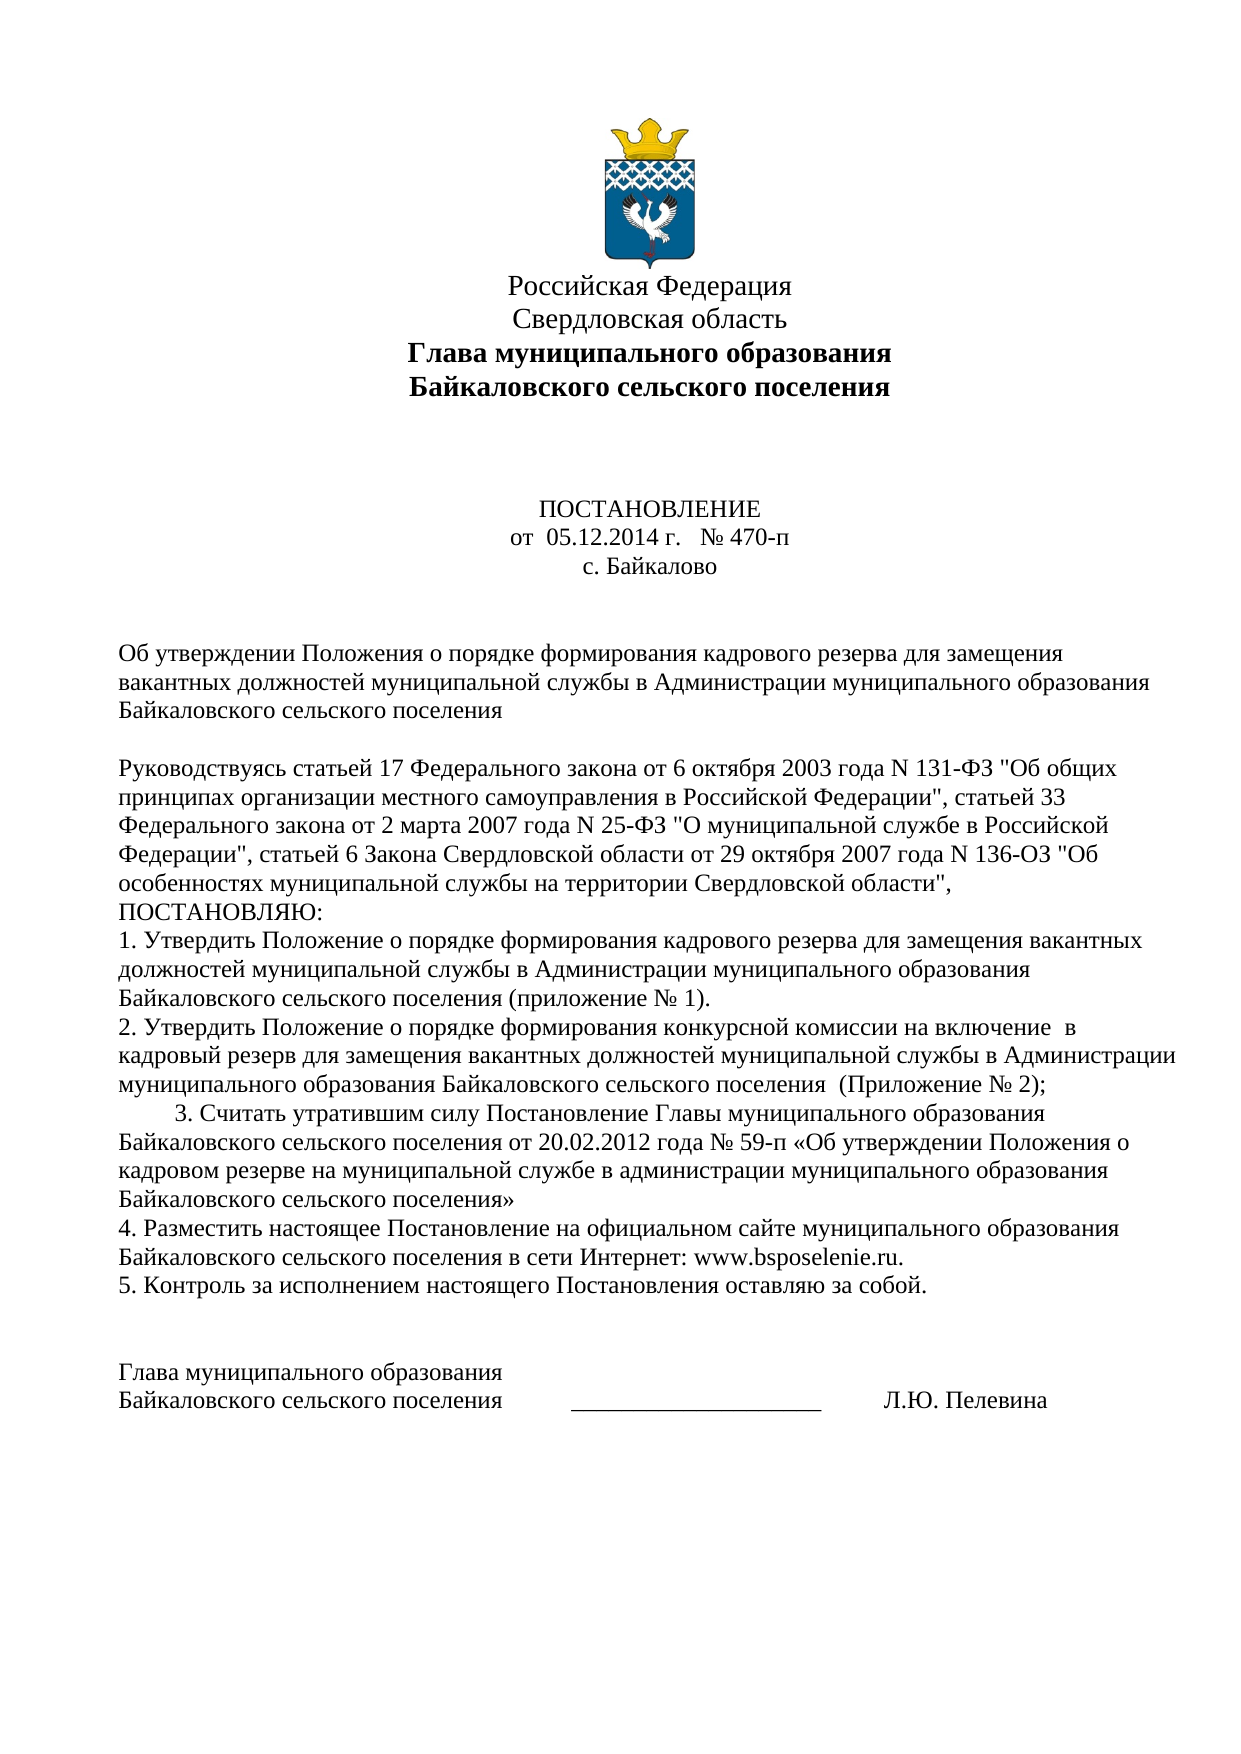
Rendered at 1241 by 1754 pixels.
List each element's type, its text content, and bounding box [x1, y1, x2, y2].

picture [604, 118, 695, 269]
text Российская Федерация [118, 268, 1181, 302]
text ПОСТАНОВЛЕНИЕ от 05.12.2014 г. № 470-п с. Байкалово [118, 465, 1181, 580]
text Об утверждении Положения о порядке формирования кадрового резерва для замещения вакантных должностей муниципальной службы в Администрации муниципального образования Байкаловского сельского поселения Руководствуясь статьей 17 Федерального закона от 6 октября 2003 года N 131-ФЗ "Об общих принципах организации местного самоуправления в Российской Федерации", статьей 33 Федерального закона от 2 марта 2007 года N 25-ФЗ "О муниципальной службе в Российской Федерации", статьей 6 Закона Свердловской области от 29 октября 2007 года N 136-ОЗ "Об особенностях муниципальной службы на территории Свердловской области", ПОСТАНОВЛЯЮ: 1. Утвердить Положение о порядке формирования кадрового резерва для замещения вакантных должностей муниципальной службы в Администрации муниципального образования Байкаловского сельского поселения (приложение № 1). 2. Утвердить Положение о порядке формирования конкурсной комиссии на включение в кадровый резерв для замещения вакантных должностей муниципальной службы в Администрации муниципального образования Байкаловского сельского поселения (Приложение № 2); 3. Считать утратившим силу Постановление Главы муниципального образования Байкаловского сельского поселения от 20.02.2012 года № 59-п «Об утверждении Положения о кадровом резерве на муниципальной службе в администрации муниципального образования Байкаловского сельского поселения» 4. Разместить настоящее Постановление на официальном сайте муниципального образования Байкаловского сельского поселения в сети Интернет: www.bsposelenie.ru. 5. Контроль за исполнением настоящего Постановления оставляю за собой. Глава муниципального образования Байкаловского сельского поселения ____________________ Л.Ю. Пелевина [118, 609, 1181, 1500]
text Глава муниципального образования [118, 335, 1181, 369]
text Свердловская область [118, 302, 1181, 335]
text Байкаловского сельского поселения [118, 369, 1181, 402]
